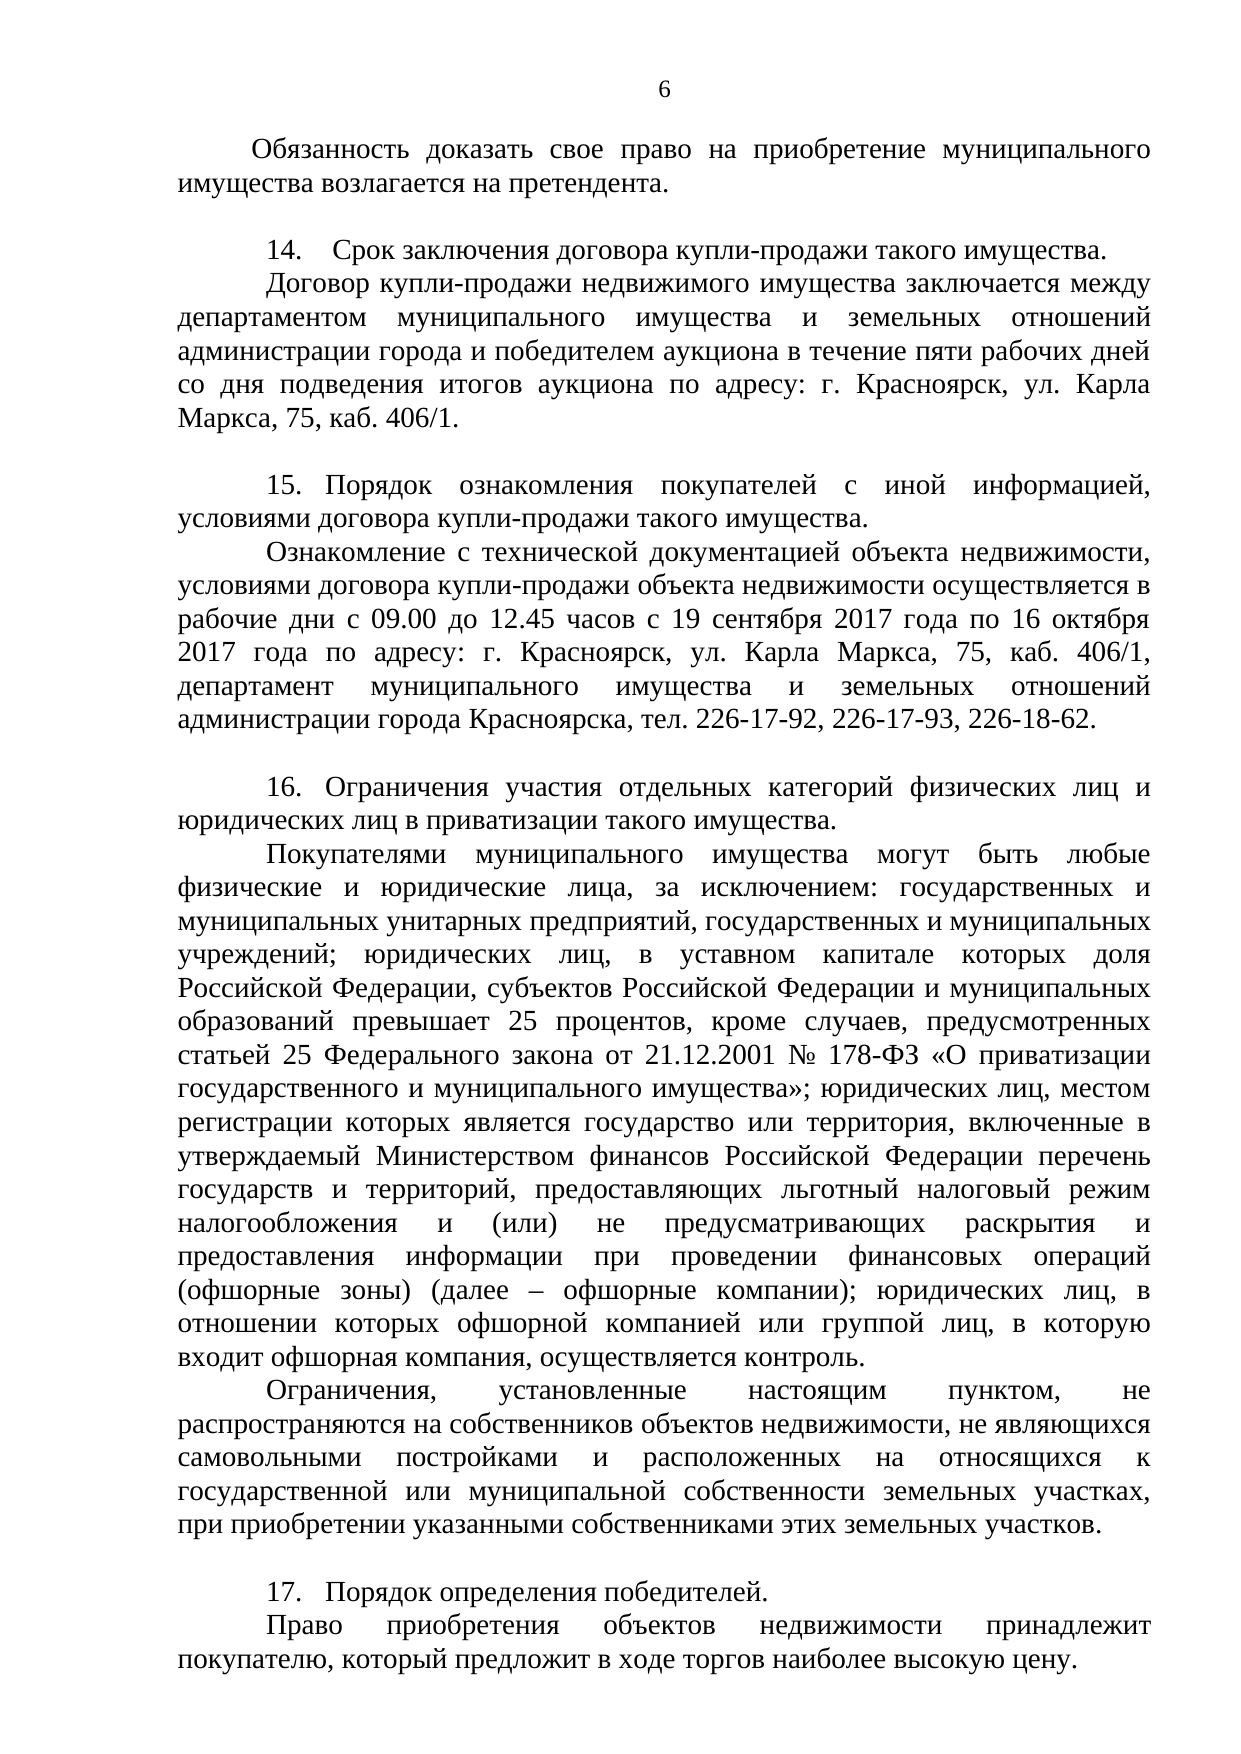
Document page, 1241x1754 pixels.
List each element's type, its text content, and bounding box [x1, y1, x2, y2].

text Право приобретения объектов недвижимости принадлежит покупателю, который предложит в ходе торгов наиболее высокую цену. [177, 1607, 1152, 1674]
text Ограничения, установленные настоящим пунктом, не распространяются на собственников объектов недвижимости, не являющихся самовольными постройками и расположенных на относящихся к государственной или муниципальной собственности земельных участках, при приобретении указанными собственниками этих земельных участков. [177, 1372, 1152, 1540]
list Срок заключения договора купли-продажи такого имущества. [177, 232, 1152, 266]
text Покупателями муниципального имущества могут быть любые физические и юридические лица, за исключением: государственных и муниципальных унитарных предприятий, государственных и муниципальных учреждений; юридических лиц, в уставном капитале которых доля Российской Федерации, субъектов Российской Федерации и муниципальных образований превышает 25 процентов, кроме случаев, предусмотренных статьей 25 Федерального закона от 21.12.2001 № 178-ФЗ «О приватизации государственного и муниципального имущества»; юридических лиц, местом регистрации которых является государство или территория, включенные в утверждаемый Министерством финансов Российской Федерации перечень государств и территорий, предоставляющих льготный налоговый режим налогообложения и (или) не предусматривающих раскрытия и предоставления информации при проведении финансовых операций (офшорные зоны) (далее – офшорные компании); юридических лиц, в отношении которых офшорной компанией или группой лиц, в которую входит офшорная компания, осуществляется контроль. [177, 836, 1152, 1372]
list Порядок ознакомления покупателей с иной информацией, условиями договора купли-продажи такого имущества. [177, 467, 1152, 534]
list Ограничения участия отдельных категорий физических лиц и юридических лиц в приватизации такого имущества. [177, 769, 1152, 836]
list Порядок определения победителей. [177, 1574, 1152, 1607]
text Ознакомление с технической документацией объекта недвижимости, условиями договора купли-продажи объекта недвижимости осуществляется в рабочие дни с 09.00 до 12.45 часов с 19 сентября 2017 года по 16 октября 2017 года по адресу: г. Красноярск, ул. Карла Маркса, 75, каб. 406/1, департамент муниципального имущества и земельных отношений администрации города Красноярска, тел. 226-17-92, 226-17-93, 226-18-62. [177, 534, 1152, 735]
text Договор купли-продажи недвижимого имущества заключается между департаментом муниципального имущества и земельных отношений администрации города и победителем аукциона в течение пяти рабочих дней со дня подведения итогов аукциона по адресу: г. Красноярск, ул. Карла Маркса, 75, каб. 406/1. [177, 266, 1152, 433]
text Обязанность доказать свое право на приобретение муниципального имущества возлагается на претендента. [177, 131, 1152, 198]
